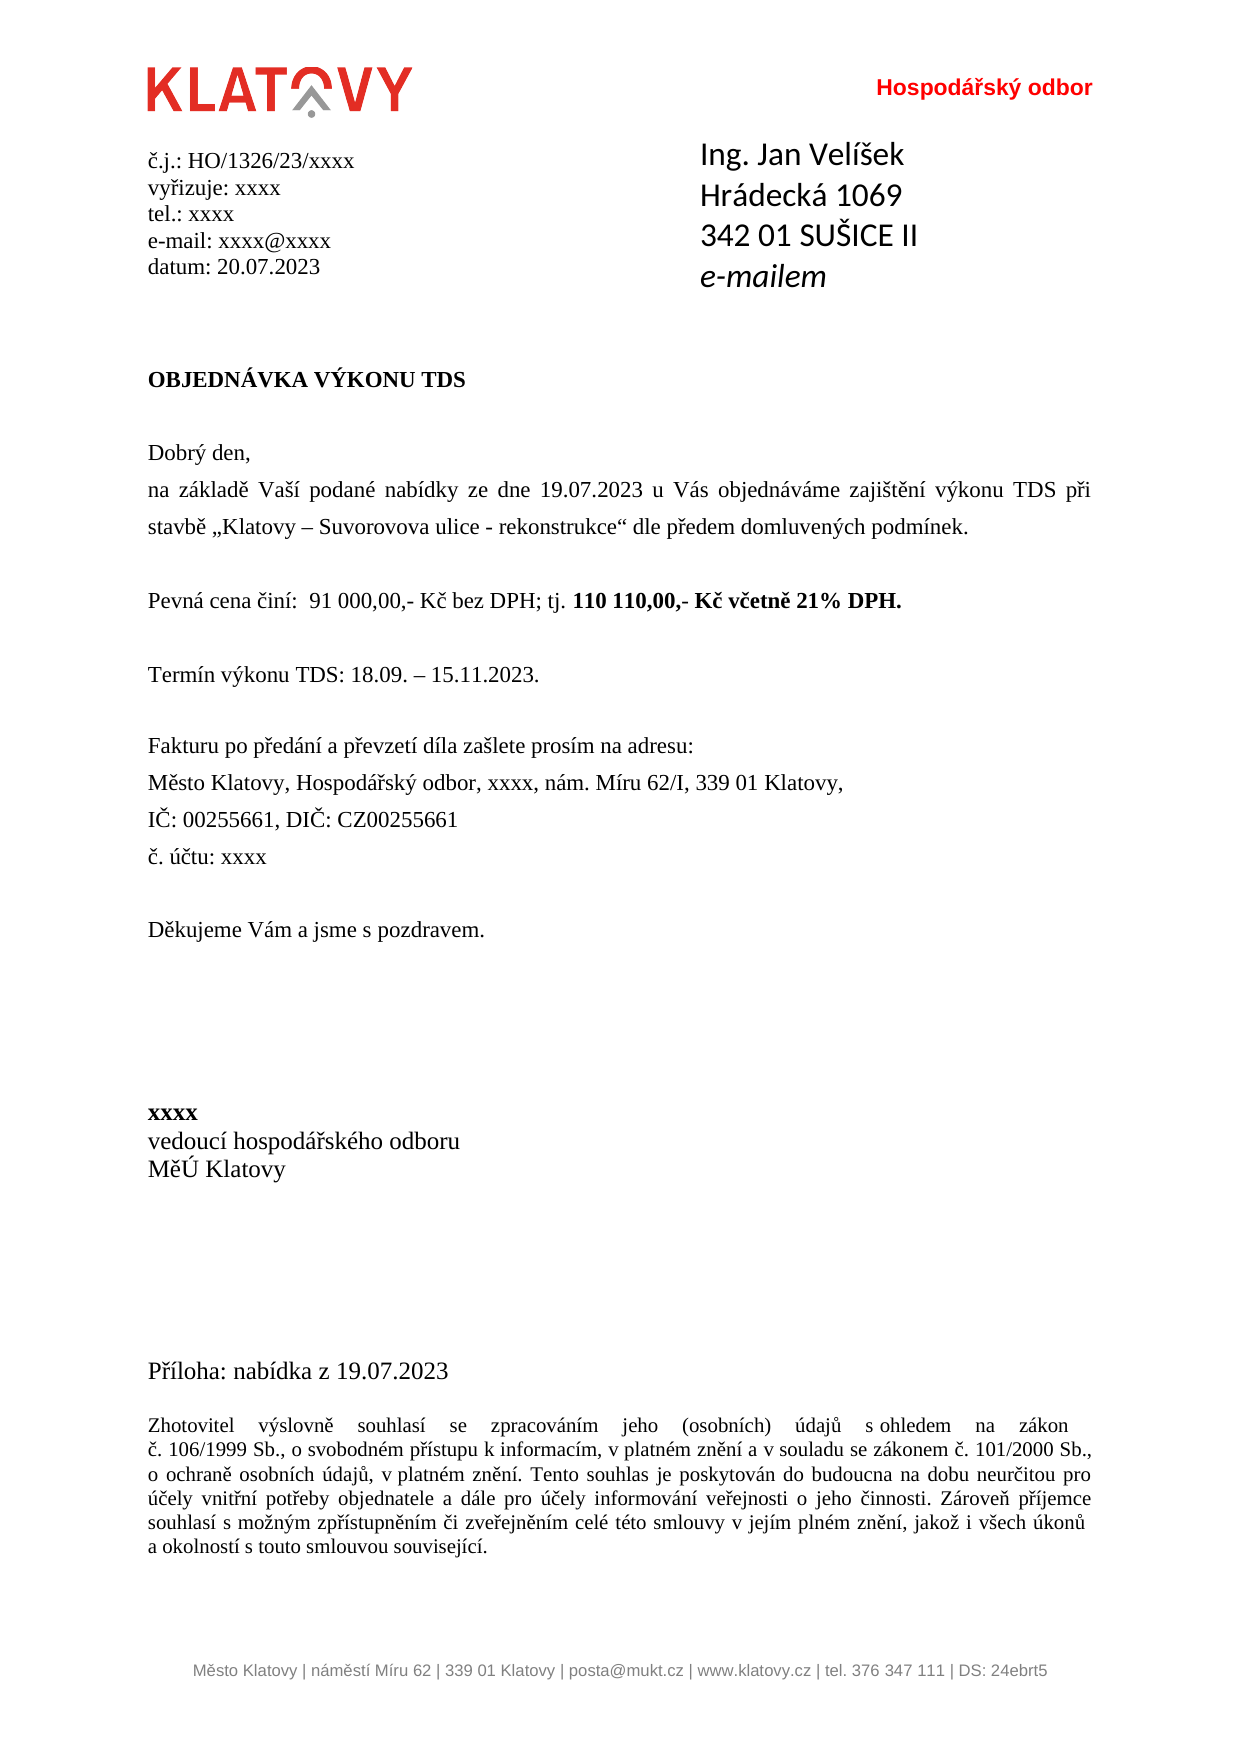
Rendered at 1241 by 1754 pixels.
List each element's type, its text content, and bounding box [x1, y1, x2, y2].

text Město Klatovy, Hospodářský odbor, xxxx, nám. Míru 62/I, 339 01 Klatovy, [148, 769, 1093, 795]
text Zhotovitel výslovně souhlasí se zpracováním jeho (osobních) údajů s ohledem na zákon č. 106/1999 Sb., o svobodném přístupu k informacím, v platném znění a v souladu se zákonem č. 101/2000 Sb., o ochraně osobních údajů, v platném znění. Tento souhlas je poskytován do budoucna na dobu neurčitou pro účely vnitřní potřeby objednatele a dále pro účely informování veřejnosti o jeho činnosti. Zároveň příjemce souhlasí s možným zpřístupněním či zveřejněním celé této smlouvy v jejím plném znění, jakož i všech úkonů a okolností s touto smlouvou související. [148, 1413, 1093, 1558]
text č.j.: HO/1326/23/xxxx [148, 148, 684, 174]
text Fakturu po předání a převzetí díla zašlete prosím na adresu: [148, 732, 1093, 758]
text MěÚ Klatovy [148, 1154, 1093, 1183]
text na základě Vaší podané nabídky ze dne 19.07.2023 u Vás objednáváme zajištění výkonu TDS při stavbě „Klatovy – Suvorovova ulice - rekonstrukce“ dle předem domluvených podmínek. [148, 476, 1093, 539]
text vyřizuje: xxxx [148, 174, 684, 200]
text datum: 20.07.2023 [148, 253, 684, 279]
picture [147, 67, 413, 118]
text xxxx [148, 1097, 1093, 1126]
text Termín výkonu TDS: 18.09. – 15.11.2023. [148, 661, 1093, 687]
text Děkujeme Vám a jsme s pozdravem. [148, 916, 1093, 943]
text č. účtu: xxxx [148, 843, 1093, 869]
text e-mail: xxxx@xxxx [148, 227, 684, 253]
text Příloha: nabídka z 19.07.2023 [148, 1356, 1093, 1384]
text tel.: xxxx [148, 200, 684, 227]
text Pevná cena činí: 91 000,00,- Kč bez DPH; tj. 110 110,00,- Kč včetně 21% DPH. [148, 587, 1093, 613]
text vedoucí hospodářského odboru [148, 1126, 1093, 1154]
text OBJEDNÁVKA VÝKONU TDS [148, 366, 1093, 392]
text Dobrý den, [148, 439, 1093, 466]
text IČ: 00255661, DIČ: CZ00255661 [148, 806, 1093, 832]
